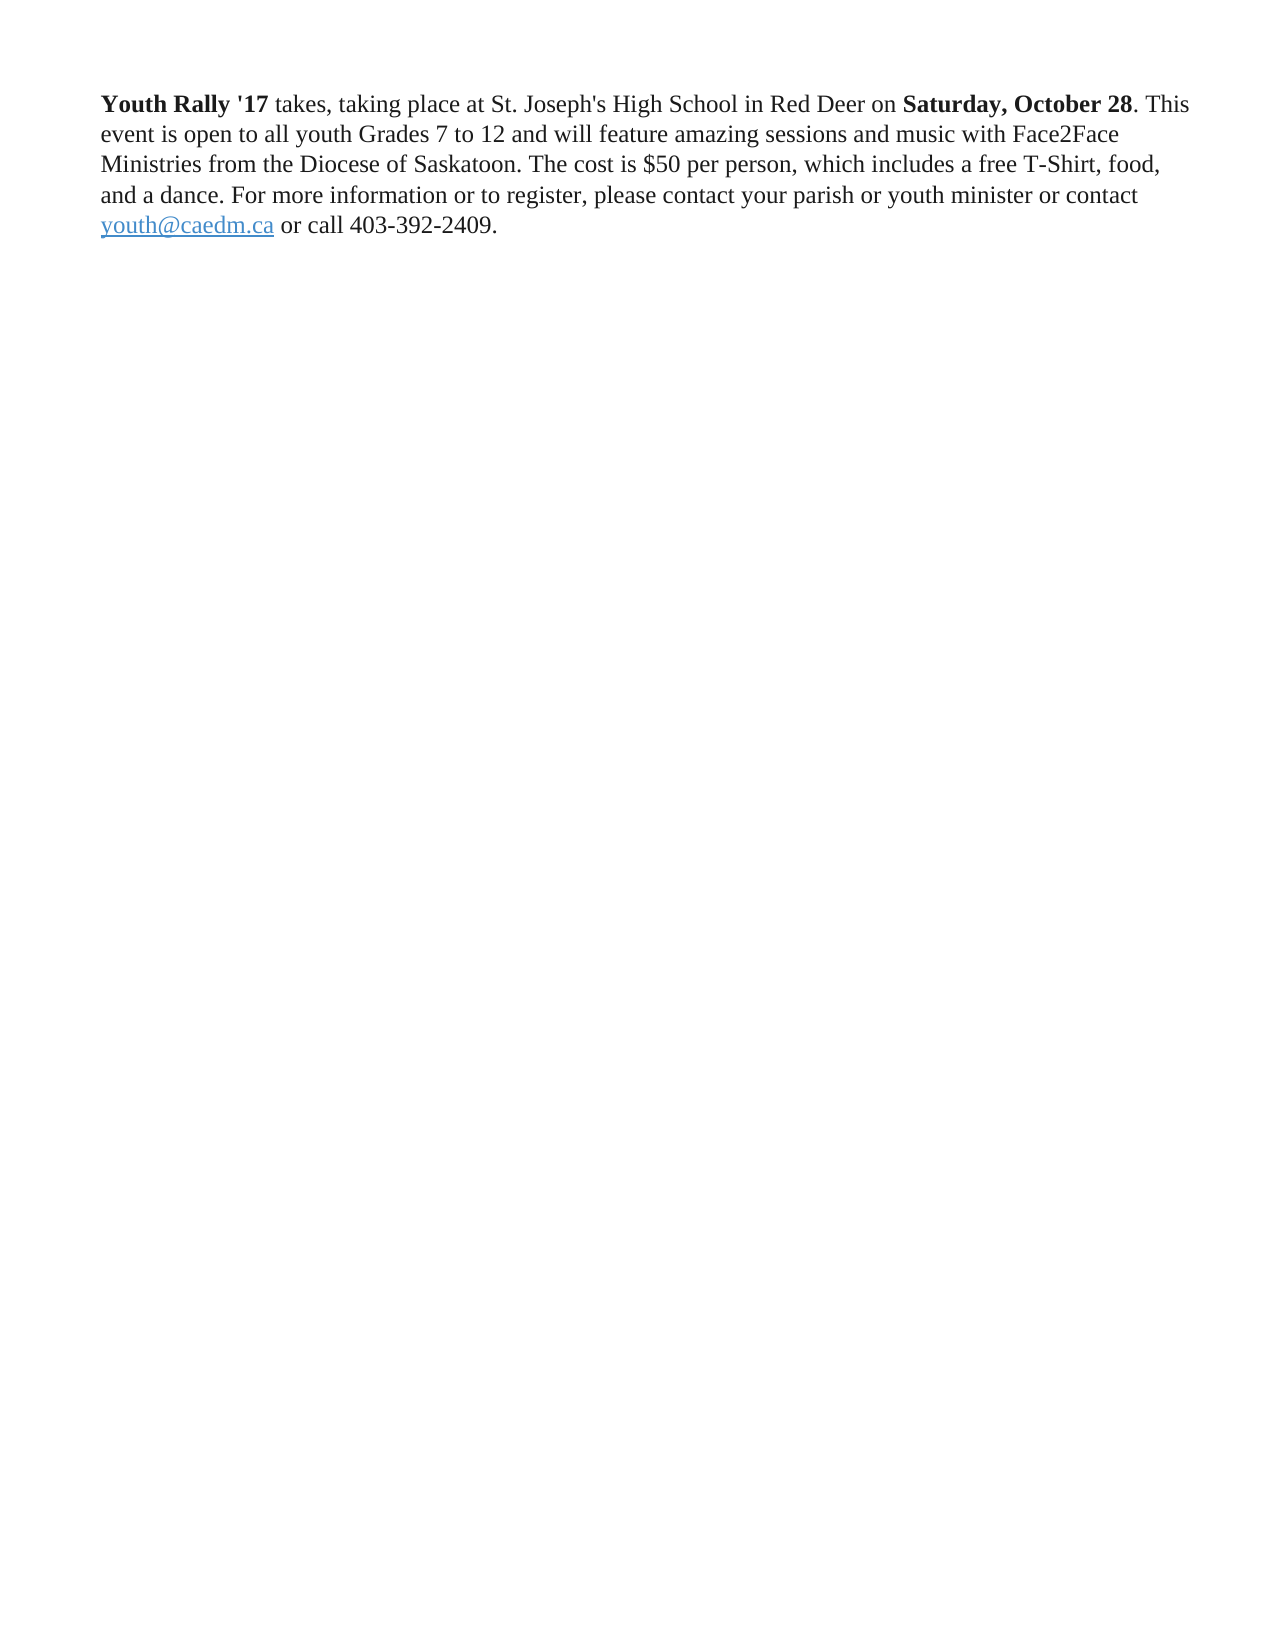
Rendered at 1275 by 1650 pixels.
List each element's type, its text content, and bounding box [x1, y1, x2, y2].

text Youth Rally '17 takes, taking place at St. Joseph's High School in Red Deer on Saturday, October 28. This event is open to all youth Grades 7 to 12 and will feature amazing sessions and music with Face2Face Ministries from the Diocese of Saskatoon. The cost is $50 per person, which includes a free T-Shirt, food, and a dance. For more information or to register, please contact your parish or youth minister or contact youth@caedm.ca or call 403-392-2409. [100, 89, 1200, 239]
